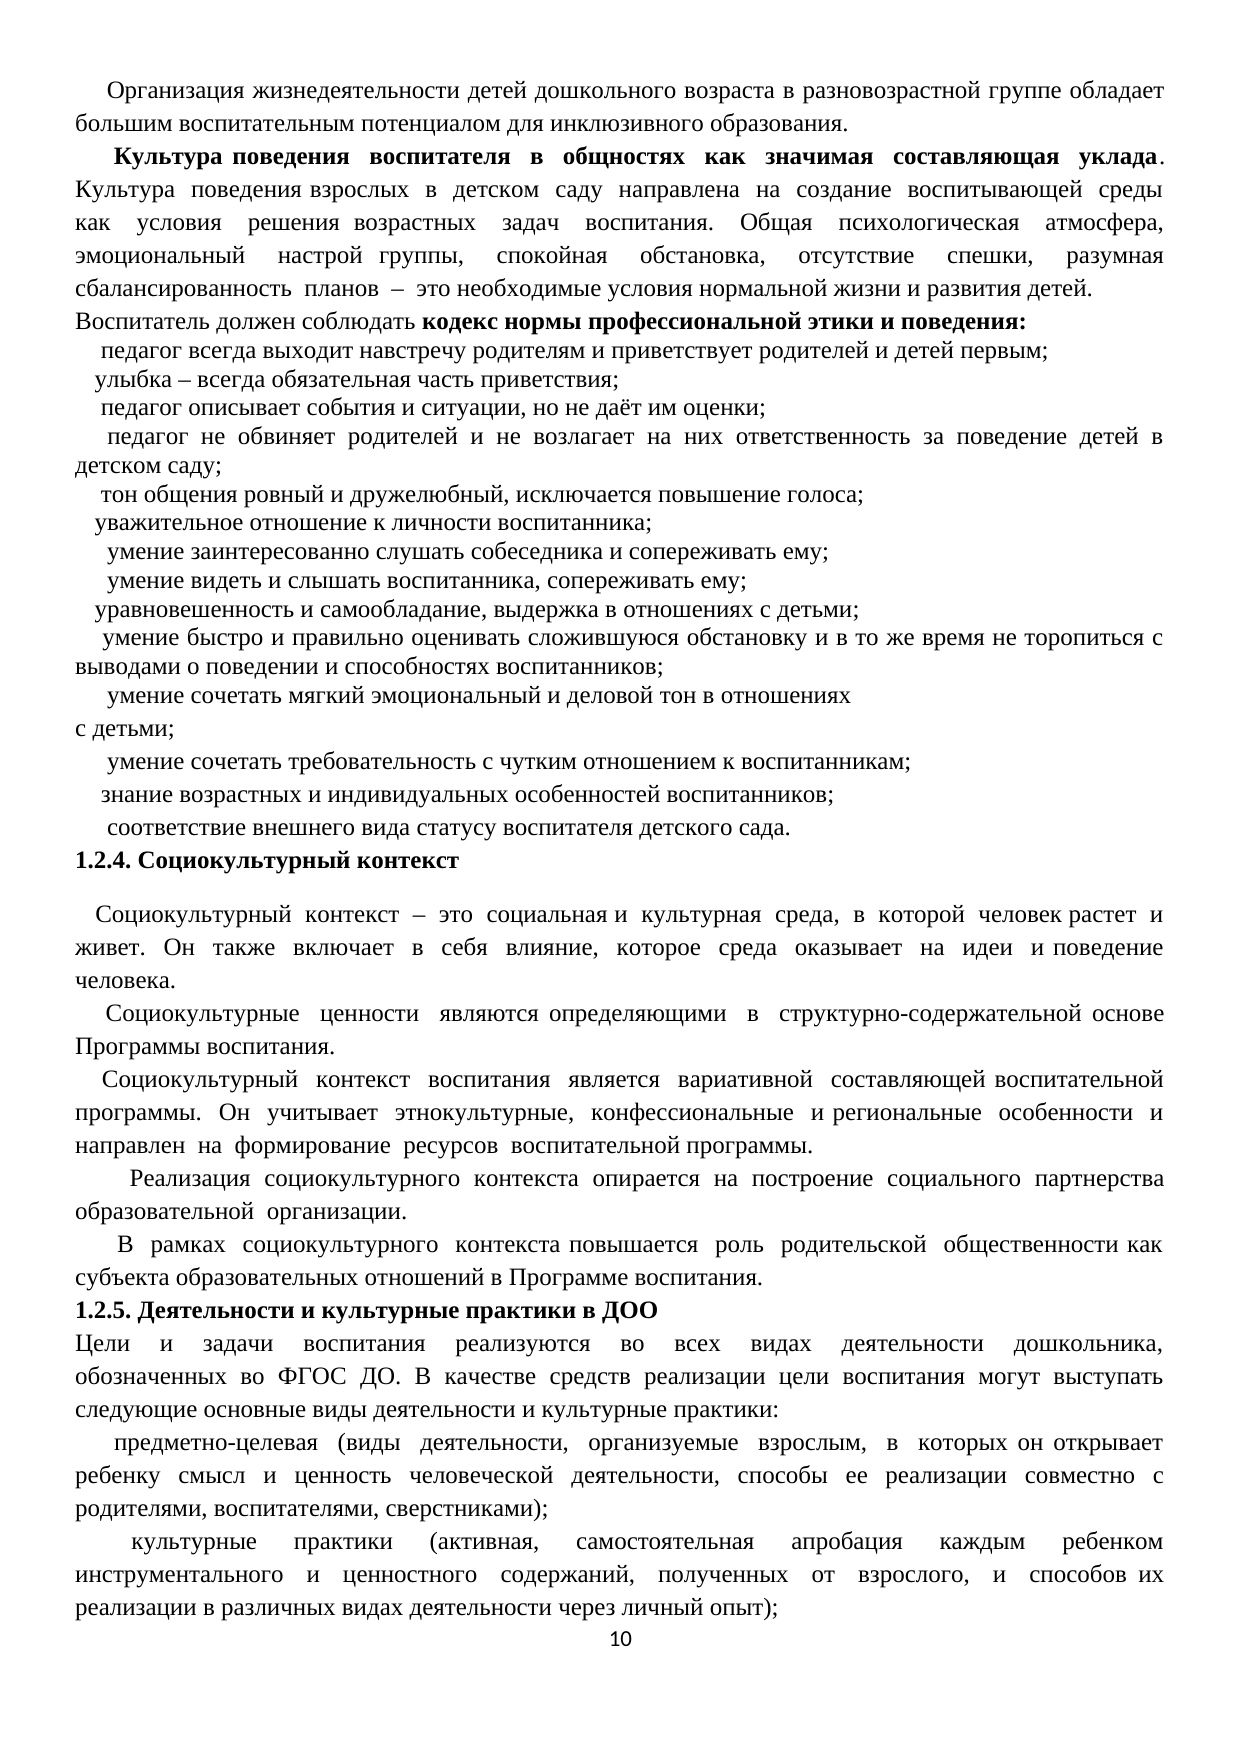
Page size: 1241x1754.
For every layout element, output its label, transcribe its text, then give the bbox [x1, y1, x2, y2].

text улыбка – всегда обязательная часть приветствия; [75, 364, 1165, 392]
text  умение быстро и правильно оценивать сложившуюся обстановку и в то же время не торопиться с выводами о поведении и способностях воспитанников; [75, 622, 1165, 680]
text  умение сочетать мягкий эмоциональный и деловой тон в отношениях [75, 680, 1165, 709]
text 1.2.5. Деятельности и культурные практики в ДОО [75, 1295, 1165, 1324]
text  культурные практики (активная, самостоятельная апробация каждым ребенком инструментального и ценностного содержаний, полученных от взрослого, и способов их реализации в различных видах деятельности через личный опыт); [75, 1526, 1165, 1621]
text Организация жизнедеятельности детей дошкольного возраста в разновозрастной группе обладает большим воспитательным потенциалом для инклюзивного образования. [75, 75, 1165, 137]
text  предметно-целевая (виды деятельности, организуемые взрослым, в которых он открывает ребенку смысл и ценность человеческой деятельности, способы ее реализации совместно с родителями, воспитателями, сверстниками); [75, 1427, 1165, 1522]
text  умение заинтересованно слушать собеседника и сопереживать ему; [75, 536, 1165, 565]
text Социокультурный контекст воспитания является вариативной составляющей воспитательной программы. Он учитывает этнокультурные, конфессиональные и региональные особенности и направлен на формирование ресурсов воспитательной программы. [75, 1064, 1165, 1159]
text  умение сочетать требовательность с чутким отношением к воспитанникам; [75, 746, 1195, 775]
text Цели и задачи воспитания реализуются во всех видах деятельности дошкольника, обозначенных во ФГОС ДО. В качестве средств реализации цели воспитания могут выступать следующие основные виды деятельности и культурные практики: [75, 1328, 1165, 1423]
text с детьми; [75, 713, 1165, 742]
text Социокультурный контекст – это социальная и культурная среда, в которой человек растет и живет. Он также включает в себя влияние, которое среда оказывает на идеи и поведение человека. [75, 899, 1165, 994]
text уравновешенность и самообладание, выдержка в отношениях с детьми; [75, 594, 1165, 622]
text Культура поведения воспитателя в общностях как значимая составляющая уклада. Культура поведения взрослых в детском саду направлена на создание воспитывающей среды как условия решения возрастных задач воспитания. Общая психологическая атмосфера, эмоциональный настрой группы, спокойная обстановка, отсутствие спешки, разумная сбалансированность планов – это необходимые условия нормальной жизни и развития детей. [75, 141, 1165, 302]
text  педагог описывает события и ситуации, но не даёт им оценки; [75, 392, 1165, 421]
text  тон общения ровный и дружелюбный, исключается повышение голоса; [75, 479, 1165, 507]
text уважительное отношение к личности воспитанника; [75, 507, 1165, 536]
text  педагог всегда выходит навстречу родителям и приветствует родителей и детей первым; [75, 335, 1165, 364]
text В рамках социокультурного контекста повышается роль родительской общественности как субъекта образовательных отношений в Программе воспитания. [75, 1229, 1165, 1291]
text 1.2.4. Социокультурный контекст [75, 845, 1165, 874]
text Воспитатель должен соблюдать кодекс нормы профессиональной этики и поведения: [75, 306, 1165, 335]
text Реализация социокультурного контекста опирается на построение социального партнерства образовательной организации. [75, 1163, 1165, 1225]
text  умение видеть и слышать воспитанника, сопереживать ему; [75, 565, 1165, 594]
text  педагог не обвиняет родителей и не возлагает на них ответственность за поведение детей в детском саду; [75, 421, 1165, 479]
text  знание возрастных и индивидуальных особенностей воспитанников; [75, 779, 1165, 808]
text Социокультурные ценности являются определяющими в структурно-содержательной основе Программы воспитания. [75, 998, 1165, 1060]
text  соответствие внешнего вида статусу воспитателя детского сада. [75, 812, 1165, 841]
